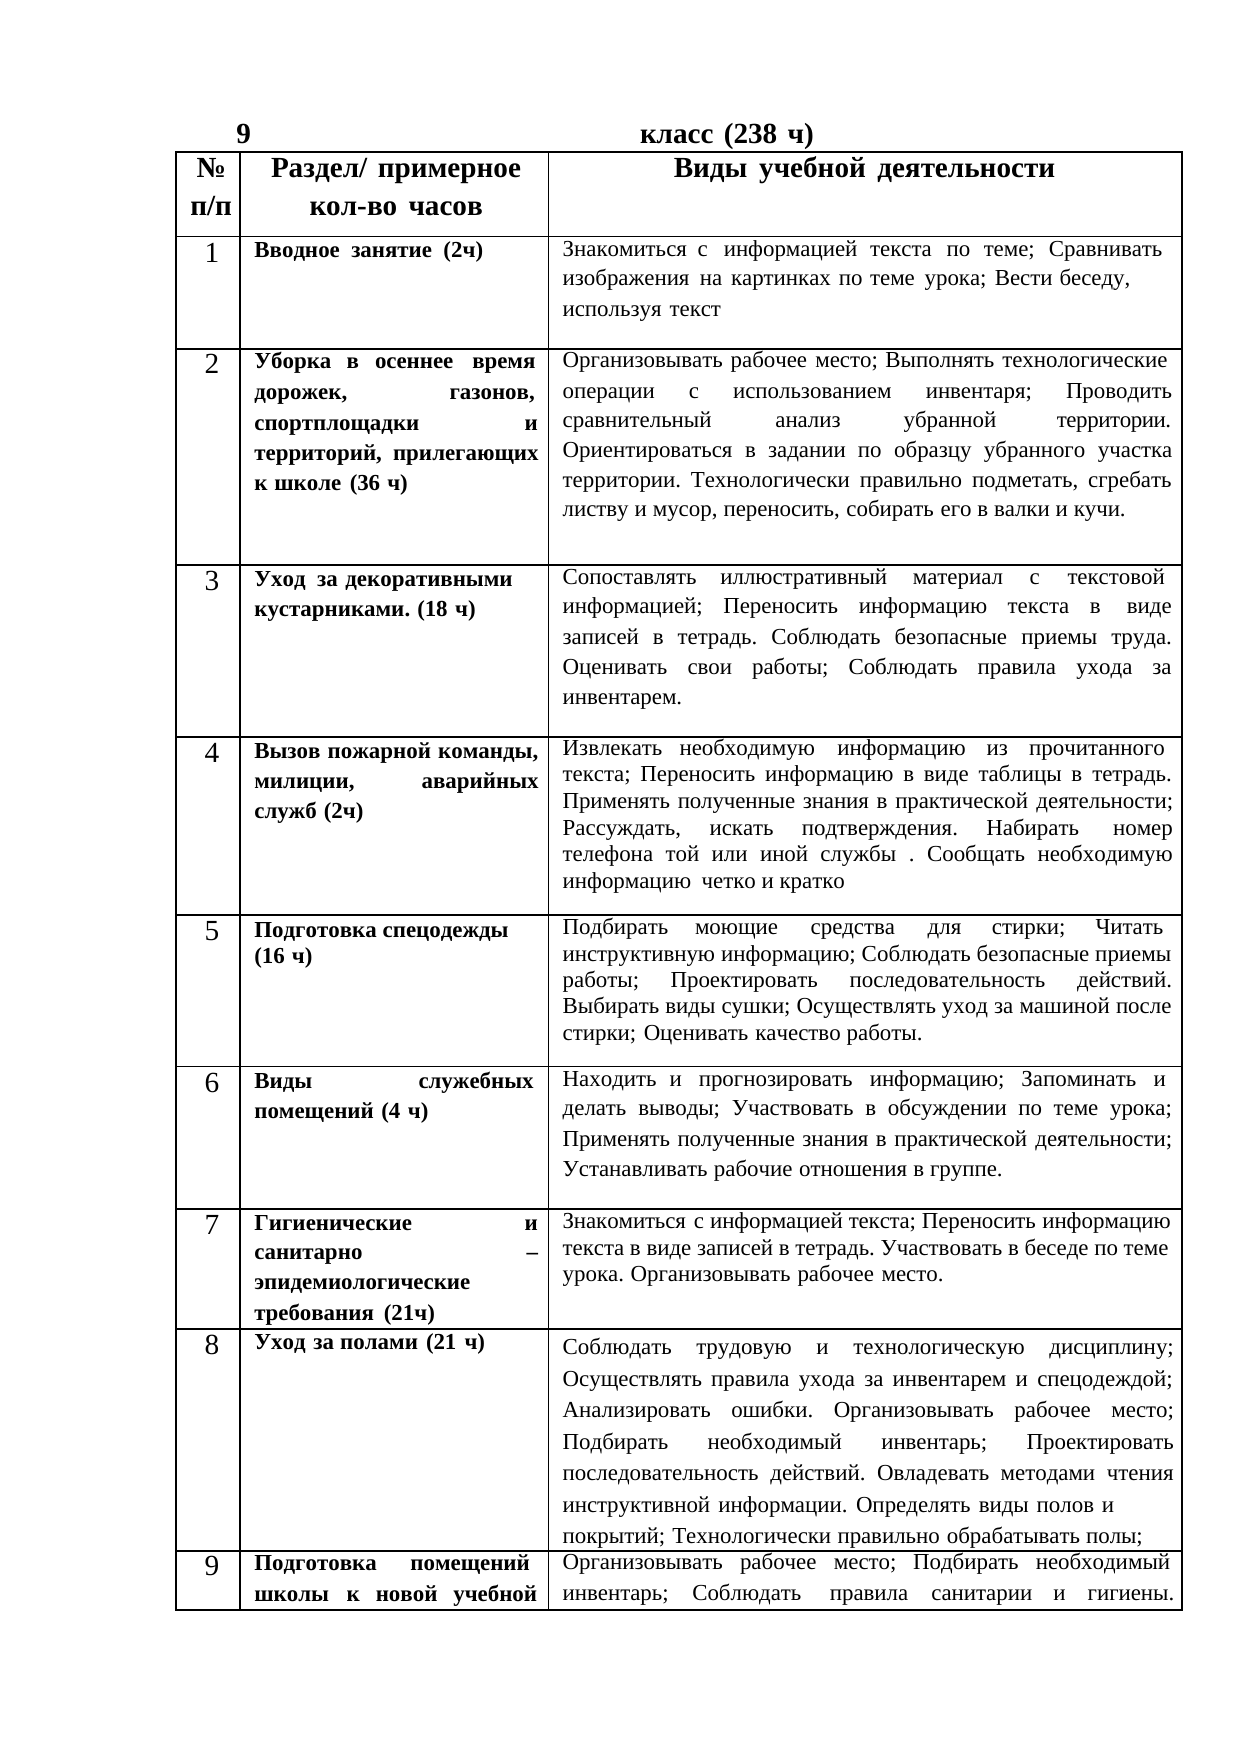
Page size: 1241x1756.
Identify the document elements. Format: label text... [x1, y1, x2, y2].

table_cell Уход за декоративными кустарниками. (18 ч) [241, 566, 548, 736]
table_header Раздел/ примерное кол-во часов [241, 153, 548, 236]
table_cell Виды служебных помещений (4 ч) [241, 1067, 548, 1208]
list класс (238 ч) [236, 116, 1196, 149]
table_cell Уборка в осеннее время дорожек, газонов, спортплощадки и территорий, прилегающих к школе (36 ч) [241, 350, 548, 564]
table_cell Организовывать рабочее место; Выполнять технологические операции с использованием инвентаря; Проводить сравнительный анализ убранной территории. Ориентироваться в задании по образцу убранного участка территории. Технологически правильно подметать, сгребать листву и мусор, переносить, собирать его в валки и кучи. [549, 350, 1181, 564]
table_cell Подготовка помещений школы к новой учебной [241, 1552, 548, 1609]
table_cell 7 [177, 1210, 239, 1328]
table_cell 6 [177, 1067, 239, 1208]
table_cell 3 [177, 566, 239, 736]
table_cell Находить и прогнозировать информацию; Запоминать и делать выводы; Участвовать в обсуждении по теме урока; Применять полученные знания в практической деятельности; Устанавливать рабочие отношения в группе. [549, 1067, 1181, 1208]
table_cell Уход за полами (21 ч) [241, 1330, 548, 1550]
table_cell Подготовка спецодежды (16 ч) [241, 916, 548, 1066]
table_cell Подбирать моющие средства для стирки; Читать инструктивную информацию; Соблюдать безопасные приемы работы; Проектировать последовательность действий. Выбирать виды сушки; Осуществлять уход за машиной после стирки; Оценивать качество работы. [549, 916, 1181, 1066]
table_cell Извлекать необходимую информацию из прочитанного текста; Переносить информацию в виде таблицы в тетрадь. Применять полученные знания в практической деятельности; Рассуждать, искать подтверждения. Набирать номер телефона той или иной службы . Сообщать необходимую информацию четко и кратко [549, 738, 1181, 914]
table_cell 2 [177, 350, 239, 564]
table_cell 9 [177, 1552, 239, 1609]
table_cell Вызов пожарной команды, милиции, аварийных служб (2ч) [241, 738, 548, 914]
table_cell Знакомиться с информацией текста; Переносить информацию текста в виде записей в тетрадь. Участвовать в беседе по теме урока. Организовывать рабочее место. [549, 1210, 1181, 1328]
table_cell Организовывать рабочее место; Подбирать необходимый инвентарь; Соблюдать правила санитарии и гигиены. [549, 1552, 1181, 1609]
table_cell Вводное занятие (2ч) [241, 237, 548, 348]
table_header Виды учебной деятельности [549, 153, 1181, 236]
table_cell Сопоставлять иллюстративный материал с текстовой информацией; Переносить информацию текста в виде записей в тетрадь. Соблюдать безопасные приемы труда. Оценивать свои работы; Соблюдать правила ухода за инвентарем. [549, 566, 1181, 736]
table_cell Знакомиться с информацией текста по теме; Сравнивать изображения на картинках по теме урока; Вести беседу, используя текст [549, 237, 1181, 348]
table_cell Соблюдать трудовую и технологическую дисциплину; Осуществлять правила ухода за инвентарем и спецодеждой; Анализировать ошибки. Организовывать рабочее место; Подбирать необходимый инвентарь; Проектировать последовательность действий. Овладевать методами чтения инструктивной информации. Определять виды полов и покрытий; Технологически правильно обрабатывать полы; [549, 1330, 1181, 1550]
table_cell 8 [177, 1330, 239, 1550]
table_header № п/п [177, 153, 239, 236]
table_cell 5 [177, 916, 239, 1066]
table_cell 1 [177, 237, 239, 348]
table_cell Гигиенические и санитарно – эпидемиологические требования (21ч) [241, 1210, 548, 1328]
table_cell 4 [177, 738, 239, 914]
